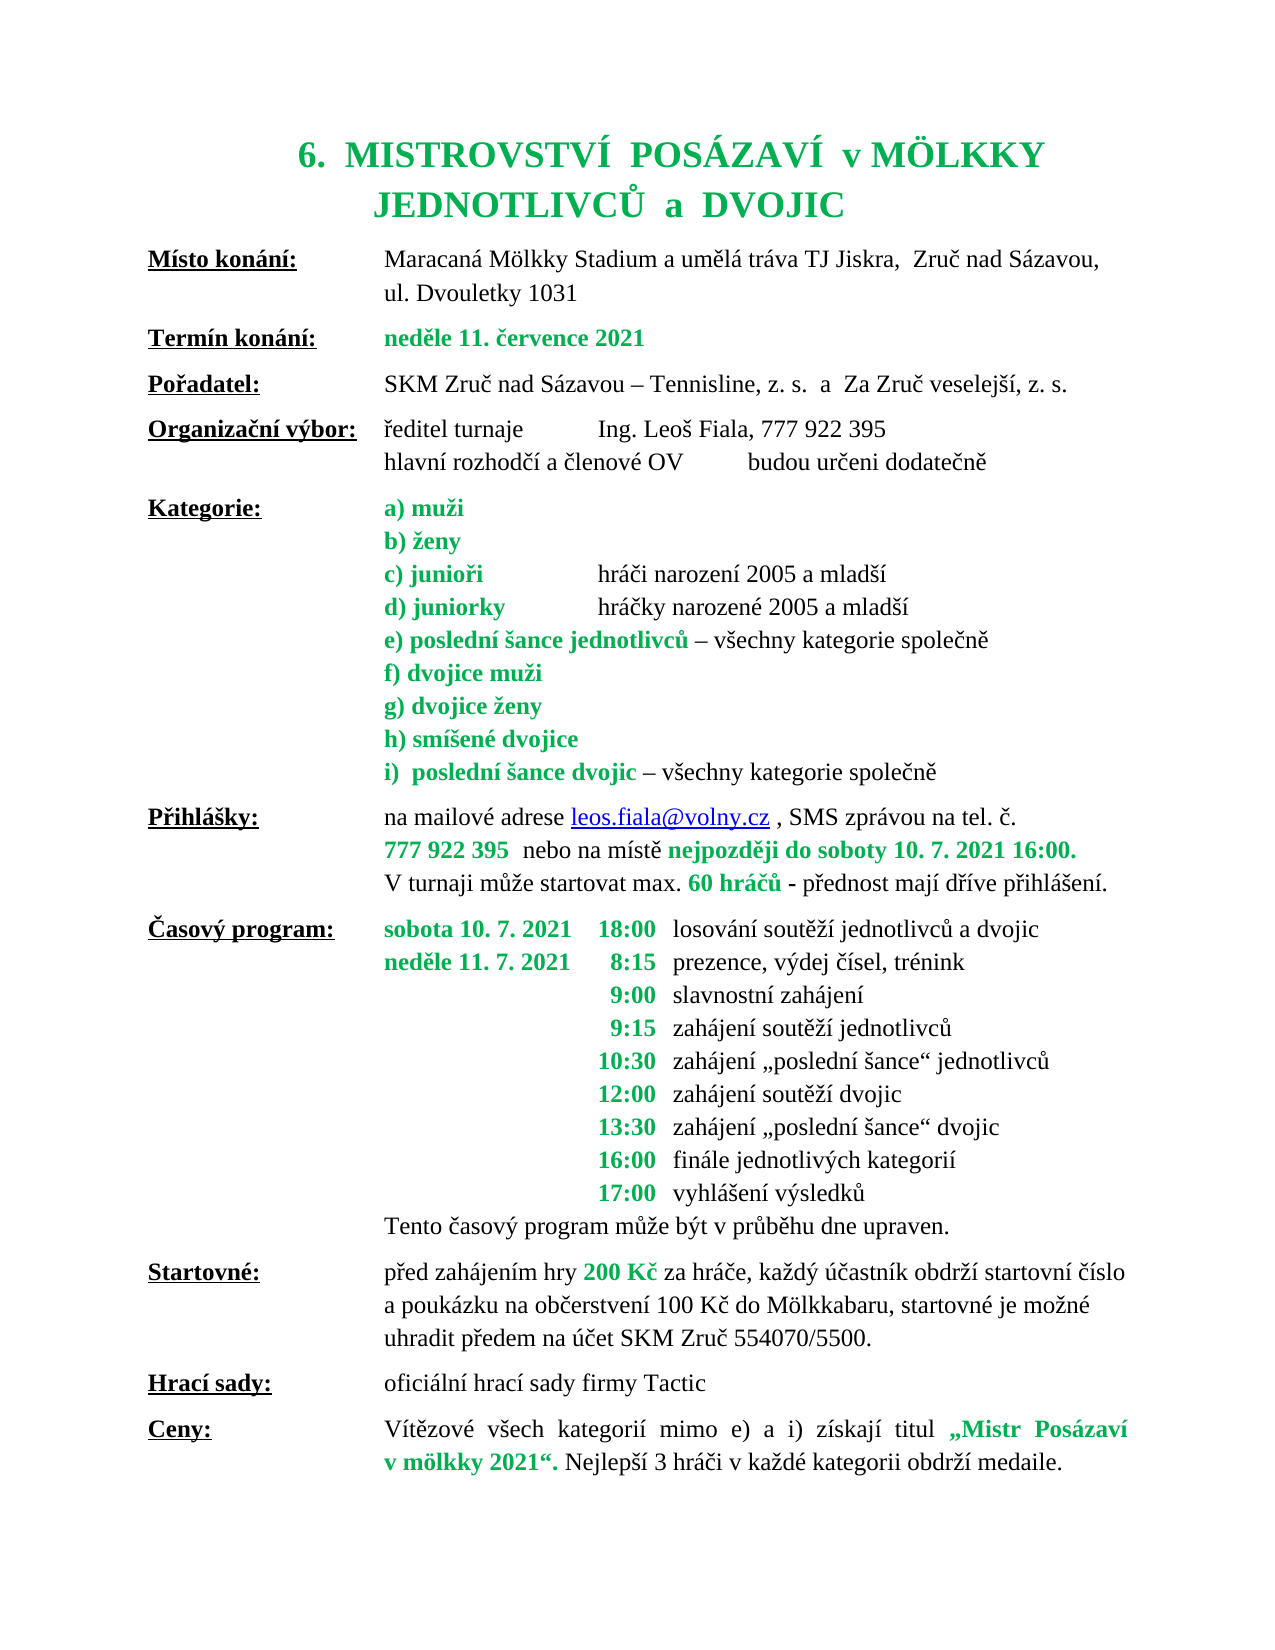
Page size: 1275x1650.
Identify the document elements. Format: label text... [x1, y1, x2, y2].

text Přihlášky: na mailové adrese leos.fiala@volny.cz , SMS zprávou na tel. č. 777 922 395 nebo na místě nejpozději do soboty 10. 7. 2021 16:00. V turnaji může startovat max. 60 hráčů - přednost mají dříve přihlášení. [148, 802, 1127, 897]
list 6. MISTROVSTVÍ POSÁZAVÍ v MÖLKKY JEDNOTLIVCŮ a DVOJIC [260, 133, 1127, 226]
text Ceny: Vítězové všech kategorií mimo e) a i) získají titul „Mistr Posázaví v mölkky 2021“. Nejlepší 3 hráči v každé kategorii obdrží medaile. [148, 1414, 1127, 1476]
text Startovné: před zahájením hry 200 Kč za hráče, každý účastník obdrží startovní číslo a poukázku na občerstvení 100 Kč do Mölkkabaru, startovné je možné uhradit předem na účet SKM Zruč 554070/5500. [148, 1257, 1127, 1351]
text Termín konání: neděle 11. července 2021 [148, 323, 1127, 352]
text Hrací sady: oficiální hrací sady firmy Tactic [148, 1368, 1127, 1397]
text Pořadatel: SKM Zruč nad Sázavou – Tennisline, z. s. a Za Zruč veselejší, z. s. [148, 369, 1127, 397]
text Organizační výbor: ředitel turnaje Ing. Leoš Fiala, 777 922 395 hlavní rozhodčí a členové OV budou určeni dodatečně [148, 414, 1127, 476]
text Kategorie: a) muži b) ženy c) junioři hráči narození 2005 a mladší d) juniorky hráčky narozené 2005 a mladší e) poslední šance jednotlivců – všechny kategorie společně f) dvojice muži g) dvojice ženy h) smíšené dvojice i) poslední šance dvojic – všechny kategorie společně [148, 493, 1127, 786]
text Časový program: sobota 10. 7. 2021 18:00 losování soutěží jednotlivců a dvojic neděle 11. 7. 2021 8:15 prezence, výdej čísel, trénink 9:00 slavnostní zahájení 9:15 zahájení soutěží jednotlivců 10:30 zahájení „poslední šance“ jednotlivců 12:00 zahájení soutěží dvojic 13:30 zahájení „poslední šance“ dvojic 16:00 finále jednotlivých kategorií 17:00 vyhlášení výsledků Tento časový program může být v průběhu dne upraven. [148, 914, 1127, 1240]
text Místo konání: Maracaná Mölkky Stadium a umělá tráva TJ Jiskra, Zruč nad Sázavou, ul. Dvouletky 1031 [148, 244, 1127, 306]
